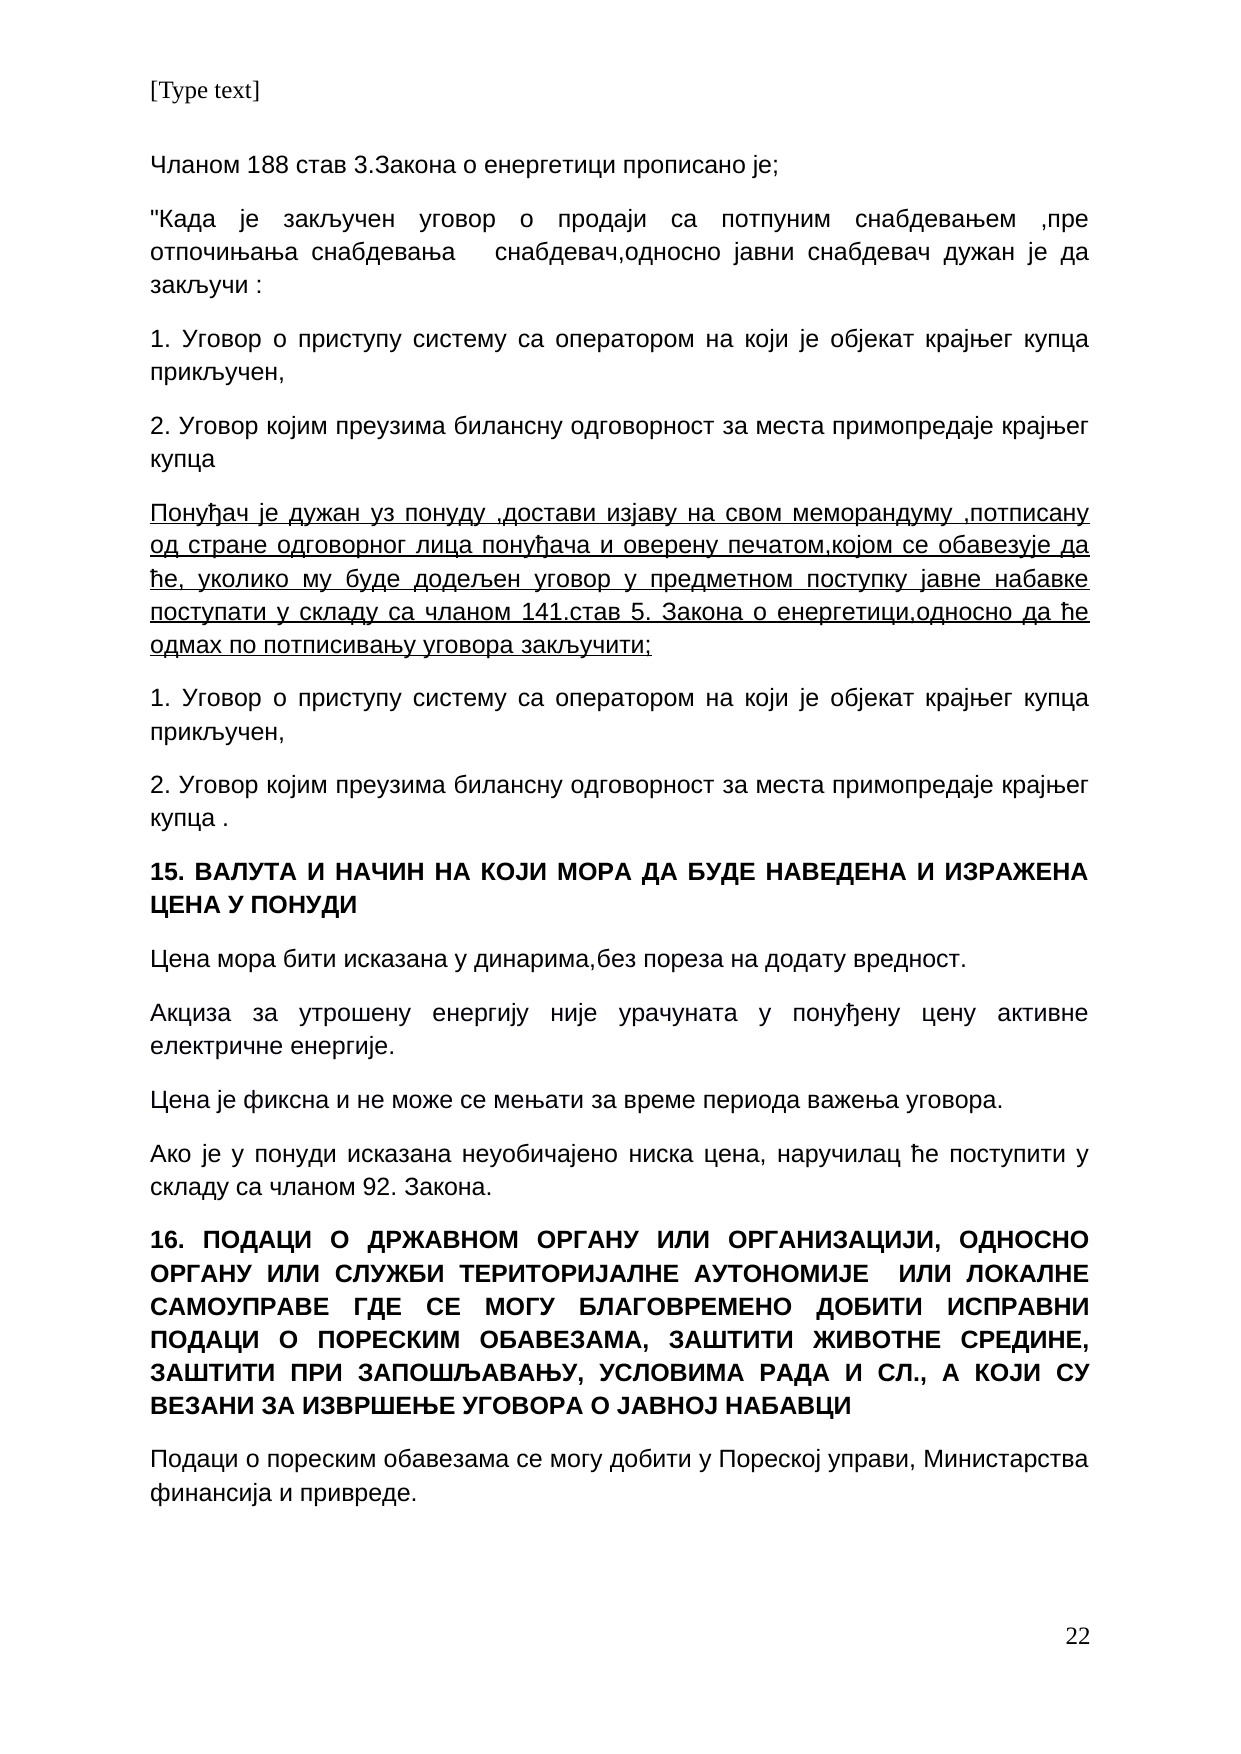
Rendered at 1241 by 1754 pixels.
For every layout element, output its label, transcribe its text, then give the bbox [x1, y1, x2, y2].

text 1. Уговор о приступу систему са оператором на који је објекат крајњег купца прикључен, [150, 683, 1090, 745]
text Понуђач је дужан уз понуду ,достави изјаву на свом меморандуму ,потписану од стране одговорног лица понуђача и оверену печатом,којом се обавезује да ће, уколико му буде додељен уговор у предметном поступку јавне набавке поступати у складу са чланом 141.став 5. Закона о енергетици,односно да ће одмах по потписивању уговора закључити; [150, 497, 1090, 523]
text 15. ВАЛУТА И НАЧИН НА КОЈИ МОРА ДА БУДЕ НАВЕДЕНА И ИЗРАЖЕНА ЦЕНА У ПОНУДИ [150, 857, 1090, 919]
text 2. Уговор којим преузима билансну одговорност за места примопредаје крајњег купца . [150, 770, 1090, 832]
text Понуђач је дужан уз понуду ,достави изјаву на свом меморандуму ,потписану од стране одговорног лица понуђача и оверену печатом,којом се обавезује да ће, уколико му буде додељен уговор у предметном поступку јавне набавке поступати у складу са чланом 141.став 5. Закона о енергетици,односно да ће одмах по потписивању уговора закључити; [150, 524, 1090, 555]
text 1. Уговор о приступу систему са оператором на који је објекат крајњег купца прикључен, [150, 324, 1090, 386]
text Понуђач је дужан уз понуду ,достави изјаву на свом меморандуму ,потписану од стране одговорног лица понуђача и оверену печатом,којом се обавезује да ће, уколико му буде додељен уговор у предметном поступку јавне набавке поступати у складу са чланом 141.став 5. Закона о енергетици,односно да ће одмах по потписивању уговора закључити; [150, 623, 1090, 658]
text "Када је закључен уговор о продаји са потпуним снабдевањем ,пре отпочињања снабдевања снабдевач,односно јавни снабдевач дужан је да закључи : [150, 204, 1090, 299]
text 2. Уговор којим преузима билансну одговорност за места примопредаје крајњег купца [150, 411, 1090, 472]
text Понуђач је дужан уз понуду ,достави изјаву на свом меморандуму ,потписану од стране одговорног лица понуђача и оверену печатом,којом се обавезује да ће, уколико му буде додељен уговор у предметном поступку јавне набавке поступати у складу са чланом 141.став 5. Закона о енергетици,односно да ће одмах по потписивању уговора закључити; [150, 557, 1090, 589]
text Ако је у понуди исказана неуобичајено ниска цена, наручилац ће поступити у складу са чланом 92. Закона. [150, 1139, 1090, 1200]
text Акциза за утрошену енергију није урачуната у понуђену цену активне електричне енергије. [150, 998, 1090, 1060]
text Чланом 188 став 3.Закона о енергетици прописано је; [150, 150, 1090, 179]
text Понуђач је дужан уз понуду ,достави изјаву на свом меморандуму ,потписану од стране одговорног лица понуђача и оверену печатом,којом се обавезује да ће, уколико му буде додељен уговор у предметном поступку јавне набавке поступати у складу са чланом 141.став 5. Закона о енергетици,односно да ће одмах по потписивању уговора закључити; [150, 590, 1090, 621]
text Цена је фиксна и не може се мењати за време периода важења уговора. [150, 1085, 1090, 1113]
text Подаци о пореским обавезама се могу добити у Пореској управи, Министарства финансија и привреде. [150, 1444, 1090, 1506]
text 16. ПОДАЦИ О ДРЖАВНОМ ОРГАНУ ИЛИ ОРГАНИЗАЦИЈИ, ОДНОСНО ОРГАНУ ИЛИ СЛУЖБИ ТЕРИТОРИЈАЛНЕ АУТОНОМИЈЕ ИЛИ ЛОКАЛНЕ САМОУПРАВЕ ГДЕ СЕ МОГУ БЛАГОВРЕМЕНО ДОБИТИ ИСПРАВНИ ПОДАЦИ О ПОРЕСКИМ ОБАВЕЗАМА, ЗАШТИТИ ЖИВОТНЕ СРЕДИНЕ, ЗАШТИТИ ПРИ ЗАПОШЉАВАЊУ, УСЛОВИМА РАДА И СЛ., А КОЈИ СУ ВЕЗАНИ ЗА ИЗВРШЕЊЕ УГОВОРА О ЈАВНОЈ НАБАВЦИ [150, 1226, 1090, 1419]
text Цена мора бити исказана у динарима,без пореза на додату вредност. [150, 944, 1090, 973]
